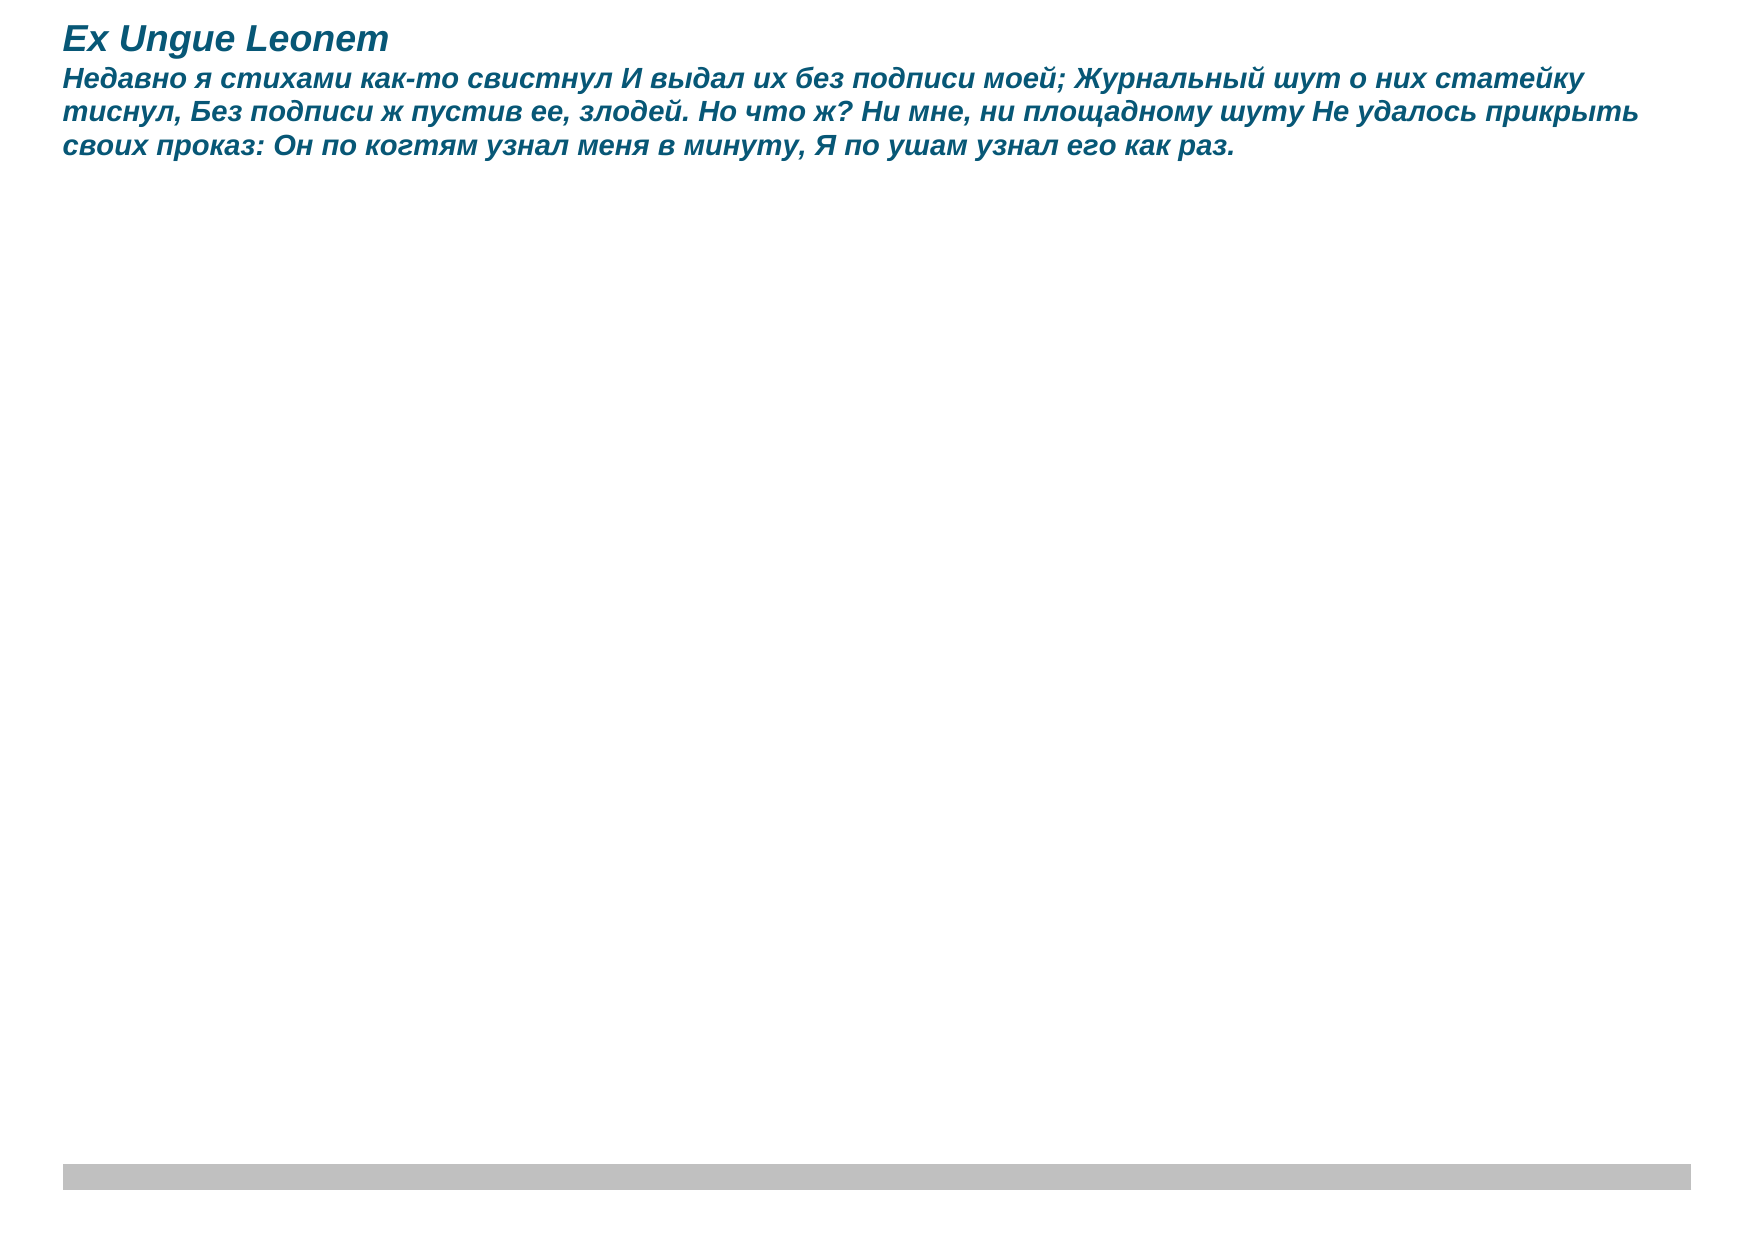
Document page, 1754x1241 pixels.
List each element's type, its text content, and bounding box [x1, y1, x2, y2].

subtitle Ex Ungue Leonem [62, 17, 1691, 60]
text Недавно я стихами как-то свистнул [62, 61, 1691, 161]
